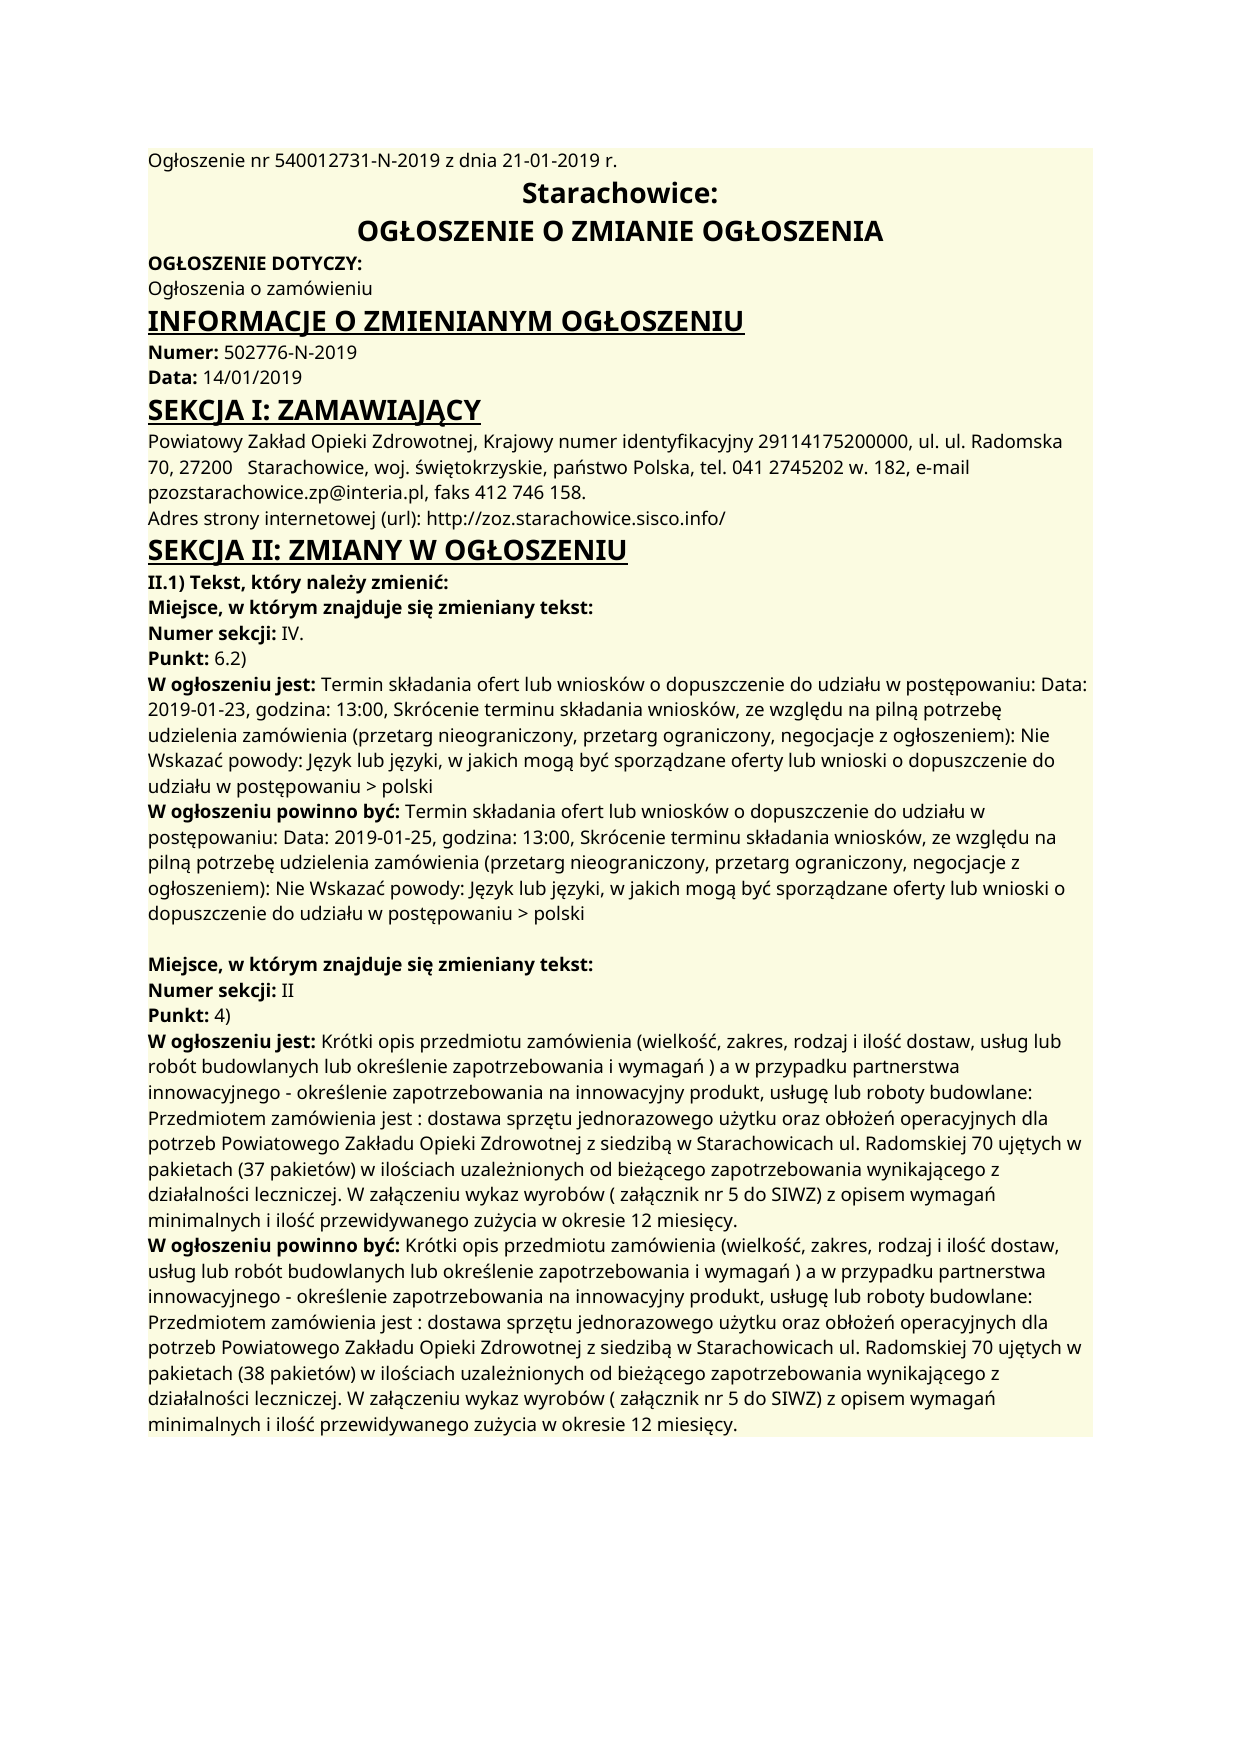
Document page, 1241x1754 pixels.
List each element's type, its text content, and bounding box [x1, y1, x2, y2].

text Ogłoszenia o zamówieniu [148, 275, 1093, 301]
text Numer: 502776-N-2019 Data: 14/01/2019 [148, 339, 1093, 390]
text OGŁOSZENIE DOTYCZY: [148, 250, 1093, 275]
text INFORMACJE O ZMIENIANYM OGŁOSZENIU [148, 301, 1093, 339]
text Ogłoszenie nr 540012731-N-2019 z dnia 21-01-2019 r. [148, 148, 1093, 173]
text Miejsce, w którym znajduje się zmieniany tekst: Numer sekcji: IV. Punkt: 6.2) W ogłoszeniu jest: Termin składania ofert lub wniosków o dopuszczenie do udziału w postępowaniu: Data: 2019-01-23, godzina: 13:00, Skrócenie terminu składania wniosków, ze względu na pilną potrzebę udzielenia zamówienia (przetarg nieograniczony, przetarg ograniczony, negocjacje z ogłoszeniem): Nie Wskazać powody: Język lub języki, w jakich mogą być sporządzane oferty lub wnioski o dopuszczenie do udziału w postępowaniu > polski W ogłoszeniu powinno być: Termin składania ofert lub wniosków o dopuszczenie do udziału w postępowaniu: Data: 2019-01-25, godzina: 13:00, Skrócenie terminu składania wniosków, ze względu na pilną potrzebę udzielenia zamówienia (przetarg nieograniczony, przetarg ograniczony, negocjacje z ogłoszeniem): Nie Wskazać powody: Język lub języki, w jakich mogą być sporządzane oferty lub wnioski o dopuszczenie do udziału w postępowaniu > polski Miejsce, w którym znajduje się zmieniany tekst: Numer sekcji: II Punkt: 4) W ogłoszeniu jest: Krótki opis przedmiotu zamówienia (wielkość, zakres, rodzaj i ilość dostaw, usług lub robót budowlanych lub określenie zapotrzebowania i wymagań ) a w przypadku partnerstwa innowacyjnego - określenie zapotrzebowania na innowacyjny produkt, usługę lub roboty budowlane: Przedmiotem zamówienia jest : dostawa sprzętu jednorazowego użytku oraz obłożeń operacyjnych dla potrzeb Powiatowego Zakładu Opieki Zdrowotnej z siedzibą w Starachowicach ul. Radomskiej 70 ujętych w pakietach (37 pakietów) w ilościach uzależnionych od bieżącego zapotrzebowania wynikającego z działalności leczniczej. W załączeniu wykaz wyrobów ( załącznik nr 5 do SIWZ) z opisem wymagań minimalnych i ilość przewidywanego zużycia w okresie 12 miesięcy. W ogłoszeniu powinno być: Krótki opis przedmiotu zamówienia (wielkość, zakres, rodzaj i ilość dostaw, usług lub robót budowlanych lub określenie zapotrzebowania i wymagań ) a w przypadku partnerstwa innowacyjnego - określenie zapotrzebowania na innowacyjny produkt, usługę lub roboty budowlane: Przedmiotem zamówienia jest : dostawa sprzętu jednorazowego użytku oraz obłożeń operacyjnych dla potrzeb Powiatowego Zakładu Opieki Zdrowotnej z siedzibą w Starachowicach ul. Radomskiej 70 ujętych w pakietach (38 pakietów) w ilościach uzależnionych od bieżącego zapotrzebowania wynikającego z działalności leczniczej. W załączeniu wykaz wyrobów ( załącznik nr 5 do SIWZ) z opisem wymagań minimalnych i ilość przewidywanego zużycia w okresie 12 miesięcy. [148, 594, 1093, 1437]
text Powiatowy Zakład Opieki Zdrowotnej, Krajowy numer identyfikacyjny 29114175200000, ul. ul. Radomska 70, 27200 Starachowice, woj. świętokrzyskie, państwo Polska, tel. 041 2745202 w. 182, e-mail pzozstarachowice.zp@interia.pl, faks 412 746 158. Adres strony internetowej (url): http://zoz.starachowice.sisco.info/ [148, 428, 1093, 531]
text Starachowice: OGŁOSZENIE O ZMIANIE OGŁOSZENIA [148, 173, 1093, 250]
text II.1) Tekst, który należy zmienić: [148, 569, 1093, 594]
text SEKCJA II: ZMIANY W OGŁOSZENIU [148, 531, 1093, 569]
text SEKCJA I: ZAMAWIAJĄCY [148, 390, 1093, 428]
